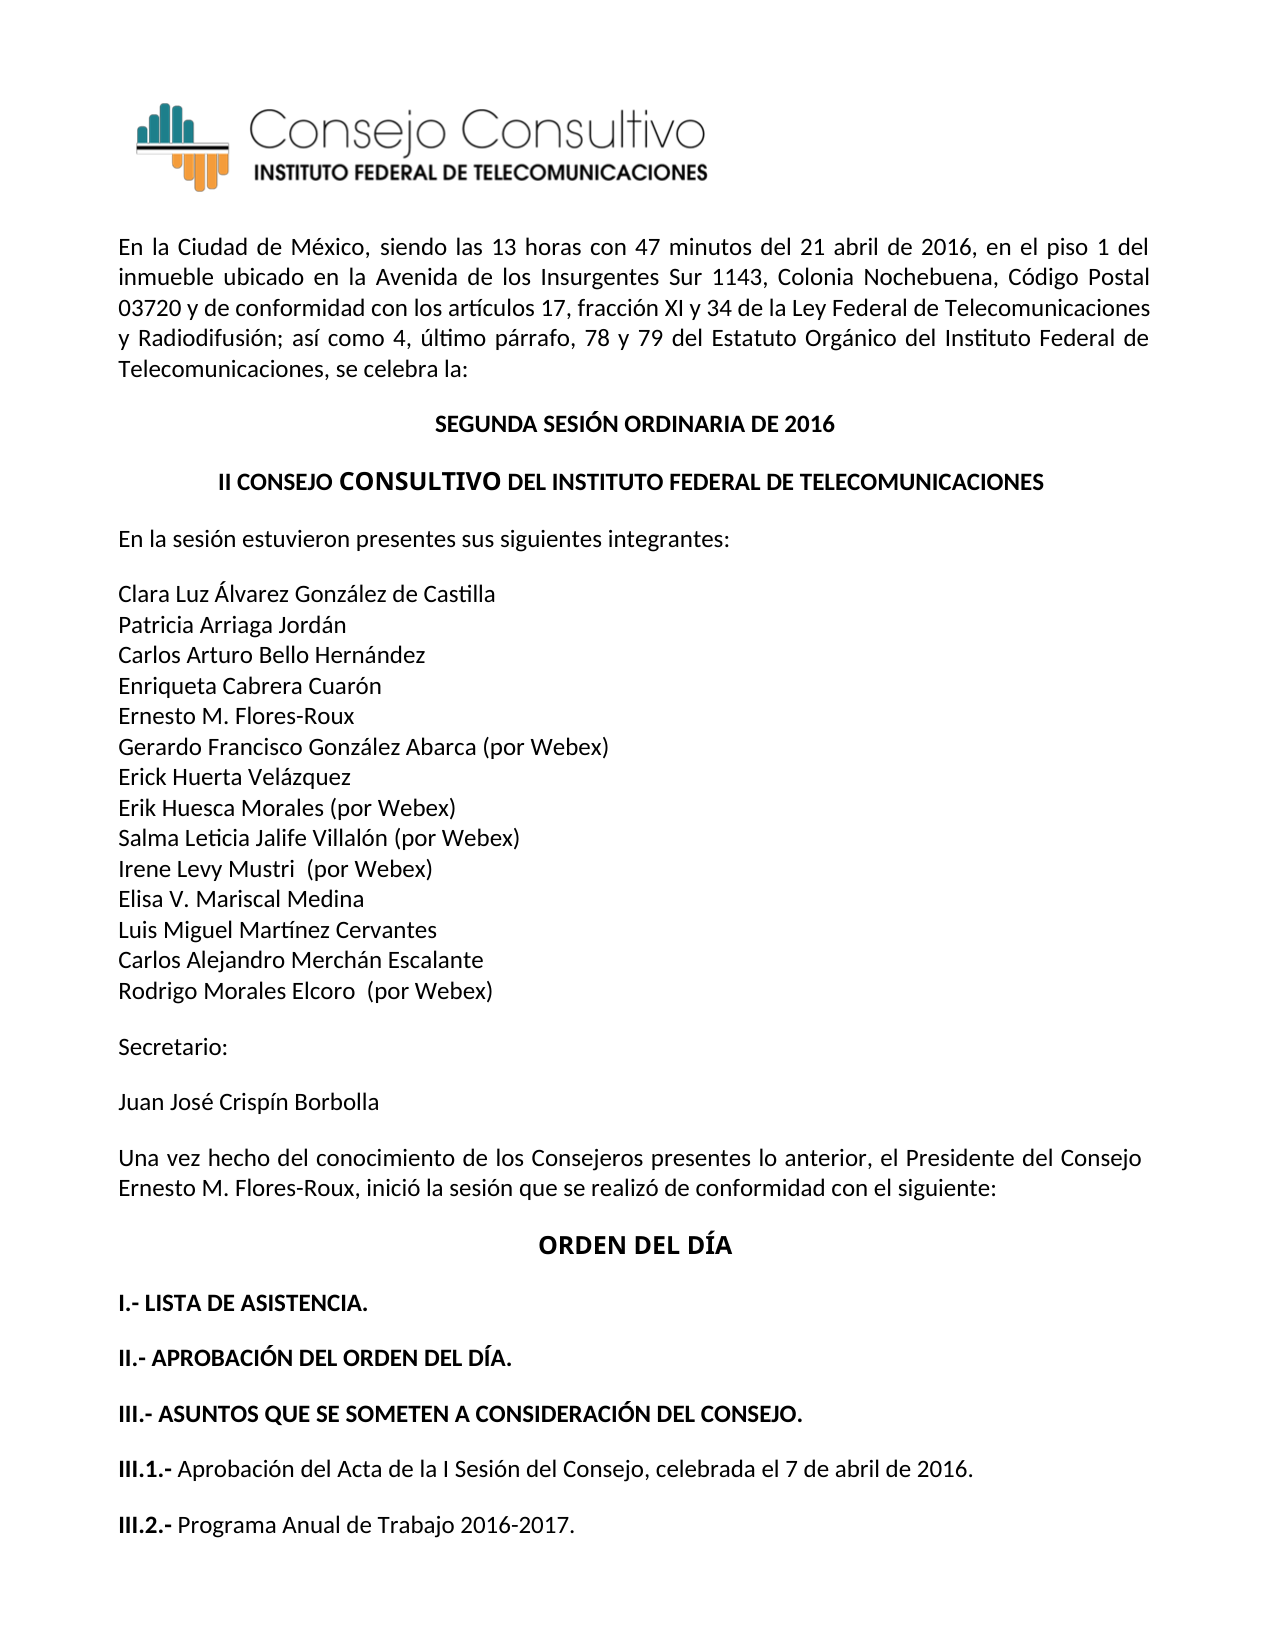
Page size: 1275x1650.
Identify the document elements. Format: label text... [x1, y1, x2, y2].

text III.- ASUNTOS QUE SE SOMETEN A CONSIDERACIÓN DEL CONSEJO. [118, 1398, 1144, 1428]
text En la Ciudad de México, siendo las 13 horas con 47 minutos del 21 abril de 2016, en el piso 1 del inmueble ubicado en la Avenida de los Insurgentes Sur 1143, Colonia Nochebuena, Código Postal 03720 y de conformidad con los artículos 17, fracción XI y 34 de la Ley Federal de Telecomunicaciones y Radiodifusión; así como 4, último párrafo, 78 y 79 del Estatuto Orgánico del Instituto Federal de Telecomunicaciones, se celebra la: [118, 231, 1152, 383]
text Patricia Arriaga Jordán [118, 609, 1144, 639]
picture [118, 73, 739, 231]
subtitle SEGUNDA SESIÓN ORDINARIA DE 2016 [118, 408, 1152, 439]
text Luis Miguel Martínez Cervantes [118, 914, 1144, 945]
text II.- APROBACIÓN DEL ORDEN DEL DÍA. [118, 1342, 1144, 1373]
text Secretario: [118, 1031, 1144, 1061]
text Ernesto M. Flores-Roux [118, 701, 1144, 731]
text Clara Luz Álvarez González de Castilla [118, 578, 1144, 609]
text Carlos Arturo Bello Hernández [118, 639, 1144, 670]
text Salma Leticia Jalife Villalón (por Webex) [118, 823, 1144, 853]
text En la sesión estuvieron presentes sus siguientes integrantes: [118, 523, 1144, 553]
text Erik Huesca Morales (por Webex) [118, 792, 1144, 823]
text Erick Huerta Velázquez [118, 762, 1144, 792]
text Juan José Crispín Borbolla [118, 1086, 1144, 1117]
text II CONSEJO CONSULTIVO DEL INSTITUTO FEDERAL DE TELECOMUNICACIONES [118, 464, 1144, 498]
text Elisa V. Mariscal Medina [118, 884, 1144, 914]
text III.1.- Aprobación del Acta de la I Sesión del Consejo, celebrada el 7 de abril de 2016. [118, 1453, 1144, 1484]
text Irene Levy Mustri (por Webex) [118, 853, 1144, 884]
text Rodrigo Morales Elcoro (por Webex) [118, 975, 1144, 1006]
text Carlos Alejandro Merchán Escalante [118, 945, 1144, 975]
text Gerardo Francisco González Abarca (por Webex) [118, 731, 1144, 762]
text Enriqueta Cabrera Cuarón [118, 670, 1144, 701]
text Una vez hecho del conocimiento de los Consejeros presentes lo anterior, el Presidente del Consejo Ernesto M. Flores-Roux, inició la sesión que se realizó de conformidad con el siguiente: [118, 1142, 1144, 1203]
subtitle ORDEN DEL DÍA [118, 1228, 1152, 1262]
text I.- LISTA DE ASISTENCIA. [118, 1287, 1144, 1317]
text III.2.- Programa Anual de Trabajo 2016-2017. [118, 1509, 1144, 1539]
